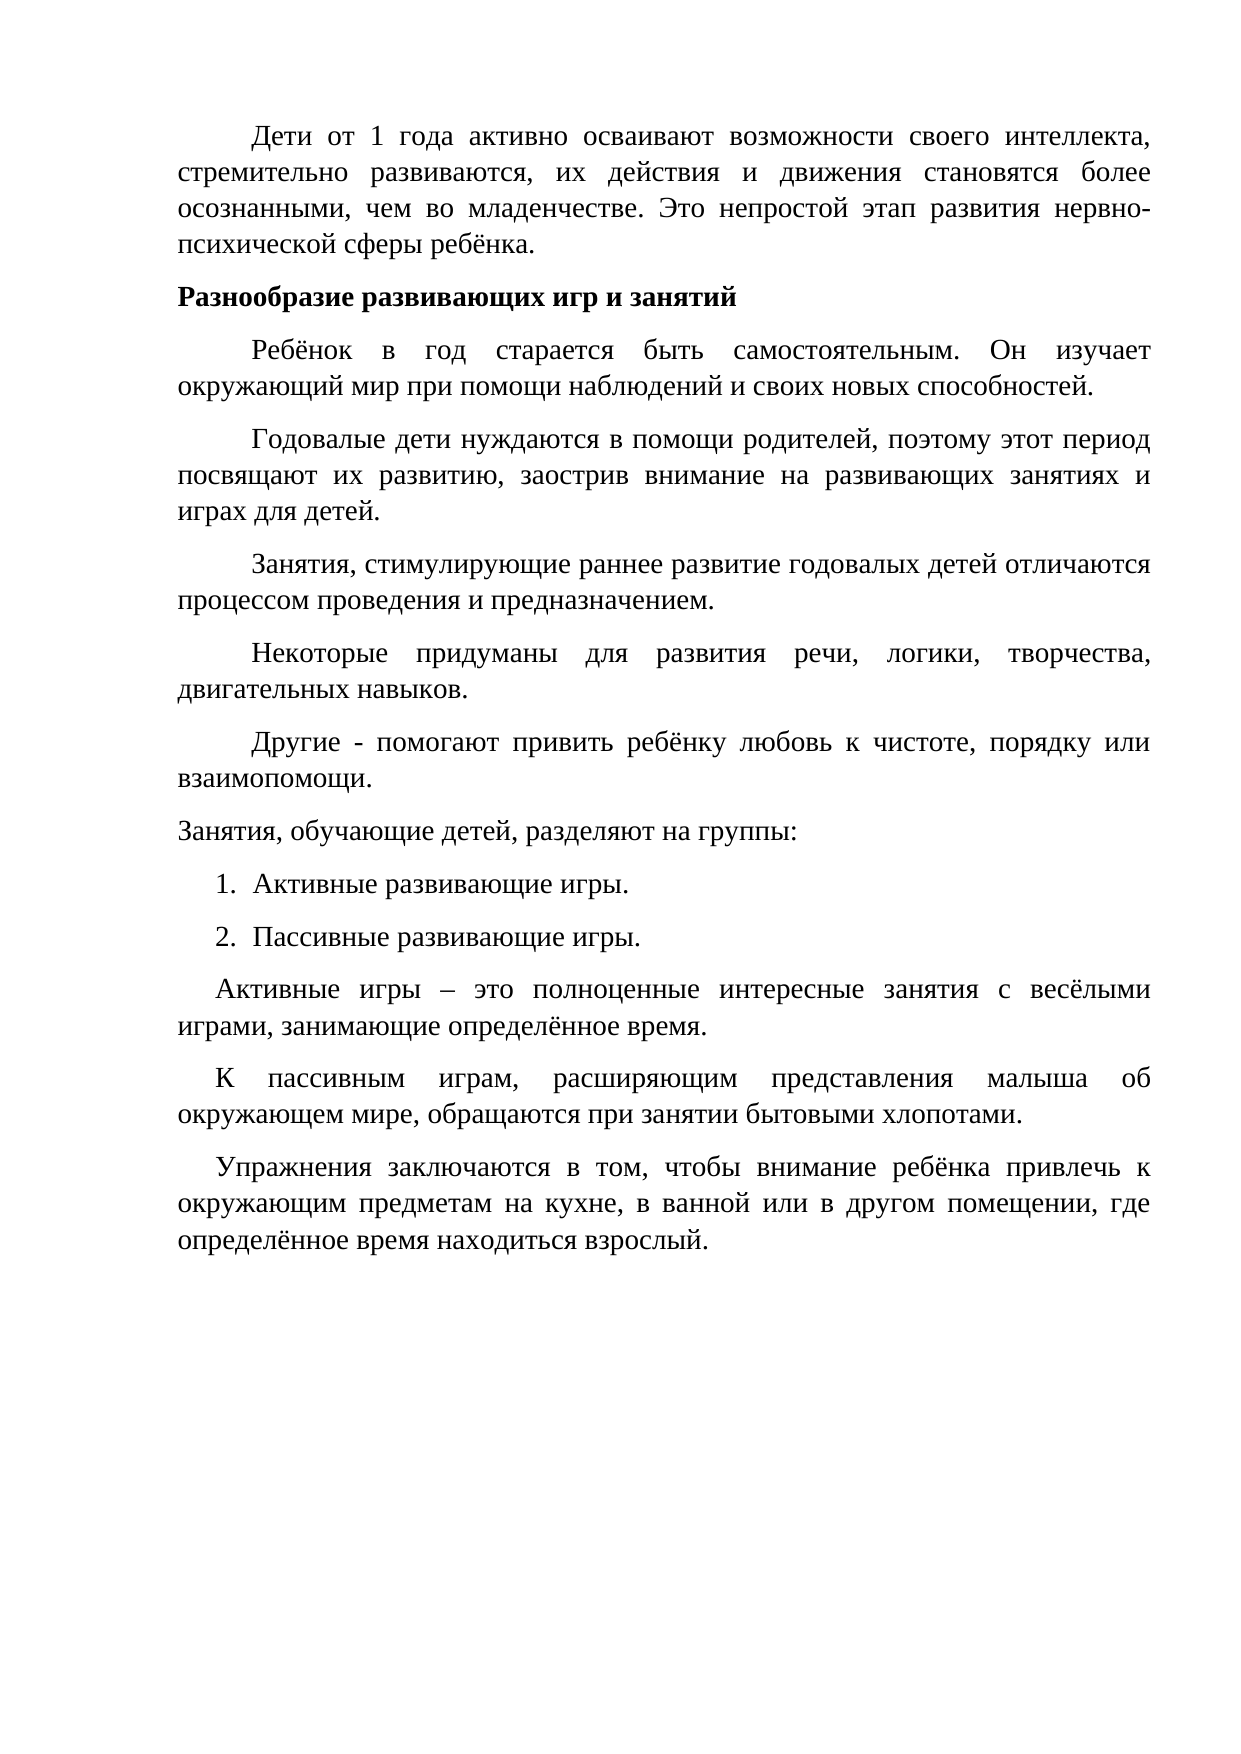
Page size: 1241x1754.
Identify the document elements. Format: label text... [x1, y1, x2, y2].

text Некоторые придуманы для развития речи, логики, творчества, двигательных навыков. [177, 635, 1152, 705]
text Ребёнок в год старается быть самостоятельным. Он изучает окружающий мир при помощи наблюдений и своих новых способностей. [177, 332, 1152, 402]
list Пассивные развивающие игры. [215, 919, 1152, 952]
text Другие - помогают привить ребёнку любовь к чистоте, порядку или взаимопомощи. [177, 724, 1152, 794]
text Занятия, стимулирующие раннее развитие годовалых детей отличаются процессом проведения и предназначением. [177, 546, 1152, 616]
text Упражнения заключаются в том, чтобы внимание ребёнка привлечь к окружающим предметам на кухне, в ванной или в другом помещении, где определённое время находиться взрослый. [177, 1149, 1152, 1255]
text К пассивным играм, расширяющим представления малыша об окружающем мире, обращаются при занятии бытовыми хлопотами. [177, 1061, 1152, 1130]
text Дети от 1 года активно осваивают возможности своего интеллекта, стремительно развиваются, их действия и движения становятся более осознанными, чем во младенчестве. Это непростой этап развития нервно-психической сферы ребёнка. [177, 118, 1152, 260]
text Годовалые дети нуждаются в помощи родителей, поэтому этот период посвящают их развитию, заострив внимание на развивающих занятиях и играх для детей. [177, 421, 1152, 527]
text Активные игры – это полноценные интересные занятия с весёлыми играми, занимающие определённое время. [177, 972, 1152, 1041]
text Разнообразие развивающих игр и занятий [177, 279, 1152, 313]
text Занятия, обучающие детей, разделяют на группы: [177, 813, 1152, 847]
list Активные развивающие игры. [215, 866, 1152, 899]
